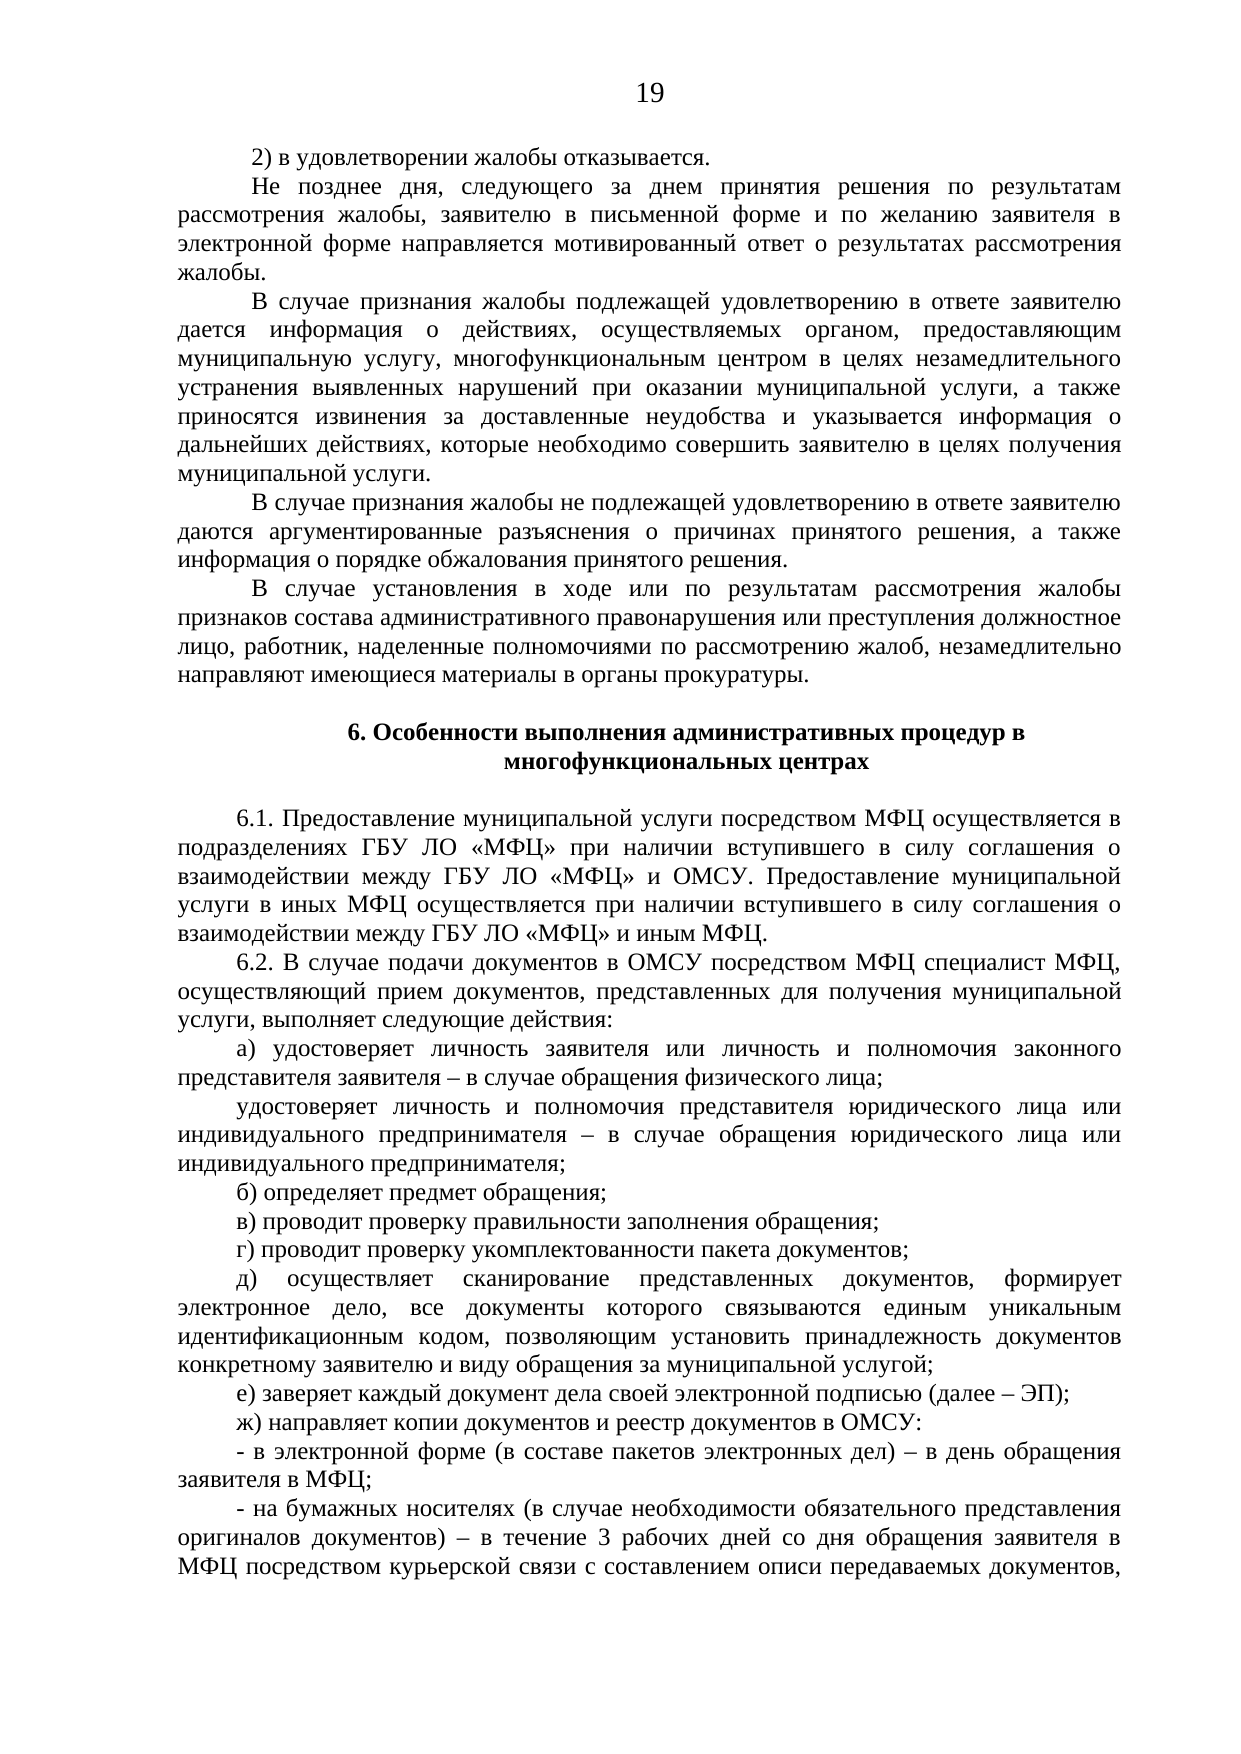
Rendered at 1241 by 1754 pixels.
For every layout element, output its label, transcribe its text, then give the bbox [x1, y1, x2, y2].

text 6.2. В случае подачи документов в ОМСУ посредством МФЦ специалист МФЦ, осуществляющий прием документов, представленных для получения муниципальной услуги, выполняет следующие действия: [177, 947, 1122, 1033]
text В случае признания жалобы подлежащей удовлетворению в ответе заявителю дается информация о действиях, осуществляемых органом, предоставляющим муниципальную услугу, многофункциональным центром в целях незамедлительного устранения выявленных нарушений при оказании муниципальной услуги, а также приносятся извинения за доставленные неудобства и указывается информация о дальнейших действиях, которые необходимо совершить заявителю в целях получения муниципальной услуги. [177, 286, 1122, 487]
text удостоверяет личность и полномочия представителя юридического лица или индивидуального предпринимателя – в случае обращения юридического лица или индивидуального предпринимателя; [177, 1091, 1122, 1177]
text а) удостоверяет личность заявителя или личность и полномочия законного представителя заявителя – в случае обращения физического лица; [177, 1033, 1122, 1091]
text е) заверяет каждый документ дела своей электронной подписью (далее – ЭП); [177, 1378, 1122, 1407]
text многофункциональных центрах [177, 746, 1122, 774]
text д) осуществляет сканирование представленных документов, формирует электронное дело, все документы которого связываются единым уникальным идентификационным кодом, позволяющим установить принадлежность документов конкретному заявителю и виду обращения за муниципальной услугой; [177, 1263, 1122, 1378]
text б) определяет предмет обращения; [177, 1177, 1122, 1206]
text в) проводит проверку правильности заполнения обращения; [177, 1206, 1122, 1234]
text 2) в удовлетворении жалобы отказывается. [177, 142, 1122, 171]
text В случае установления в ходе или по результатам рассмотрения жалобы признаков состава административного правонарушения или преступления должностное лицо, работник, наделенные полномочиями по рассмотрению жалоб, незамедлительно направляют имеющиеся материалы в органы прокуратуры. [177, 573, 1122, 688]
text - в электронной форме (в составе пакетов электронных дел) – в день обращения заявителя в МФЦ; [177, 1436, 1122, 1493]
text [177, 1493, 1122, 1579]
text 6. Особенности выполнения административных процедур в [177, 717, 1122, 746]
text В случае признания жалобы не подлежащей удовлетворению в ответе заявителю даются аргументированные разъяснения о причинах принятого решения, а также информация о порядке обжалования принятого решения. [177, 487, 1122, 573]
text ж) направляет копии документов и реестр документов в ОМСУ: [177, 1407, 1122, 1436]
text г) проводит проверку укомплектованности пакета документов; [177, 1234, 1122, 1263]
text 6.1. Предоставление муниципальной услуги посредством МФЦ осуществляется в подразделениях ГБУ ЛО «МФЦ» при наличии вступившего в силу соглашения о взаимодействии между ГБУ ЛО «МФЦ» и ОМСУ. Предоставление муниципальной услуги в иных МФЦ осуществляется при наличии вступившего в силу соглашения о взаимодействии между ГБУ ЛО «МФЦ» и иным МФЦ. [177, 803, 1122, 947]
text Не позднее дня, следующего за днем принятия решения по результатам рассмотрения жалобы, заявителю в письменной форме и по желанию заявителя в электронной форме направляется мотивированный ответ о результатах рассмотрения жалобы. [177, 171, 1122, 286]
